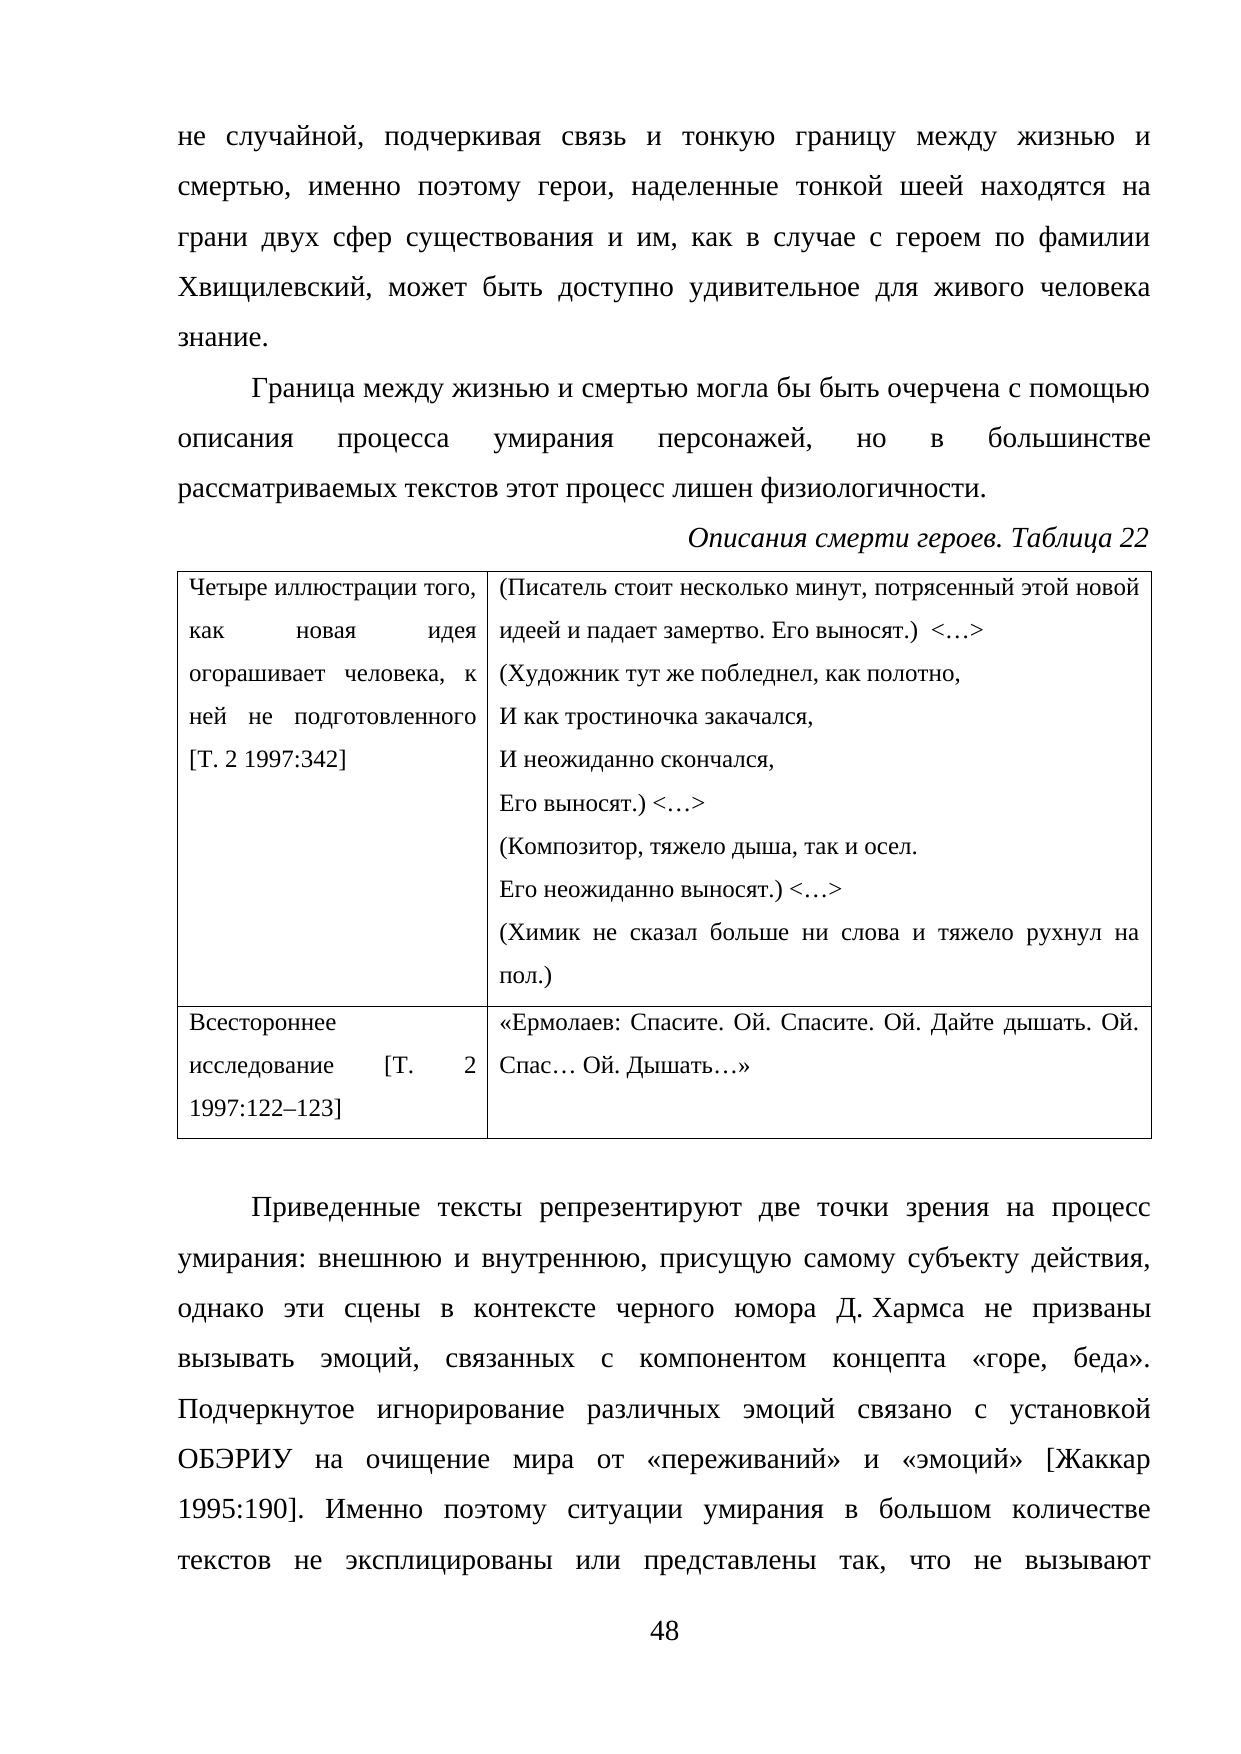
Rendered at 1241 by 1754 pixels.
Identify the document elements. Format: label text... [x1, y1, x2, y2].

table_cell Всестороннее исследование [Т. 2 1997:122‒123] [178, 1007, 487, 1138]
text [177, 118, 1152, 353]
table_header (Писатель стоит несколько минут, потрясенный этой новой идеей и падает замертво. Его выносят.) <…> (Художник тут же побледнел, как полотно, И как тростиночка закачался, И неожиданно скончался, Его выносят.) <…> (Композитор, тяжело дыша, так и осел. Его неожиданно выносят.) <…> (Химик не сказал больше ни слова и тяжело рухнул на пол.) [488, 572, 1151, 1006]
table_header Четыре иллюстрации того, как новая идея огорашивает человека, к ней не подготовленного [Т. 2 1997:342] [178, 572, 487, 1006]
text Описания смерти героев. Таблица 22 [177, 521, 1152, 554]
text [177, 1189, 1152, 1575]
text Граница между жизнью и смертью могла бы быть очерчена с помощью описания процесса умирания персонажей, но в большинстве рассматриваемых текстов этот процесс лишен физиологичности. [177, 370, 1152, 504]
table_cell «Ермолаев: Спасите. Ой. Спасите. Ой. Дайте дышать. Ой. Спас… Ой. Дышать…» [488, 1007, 1151, 1138]
